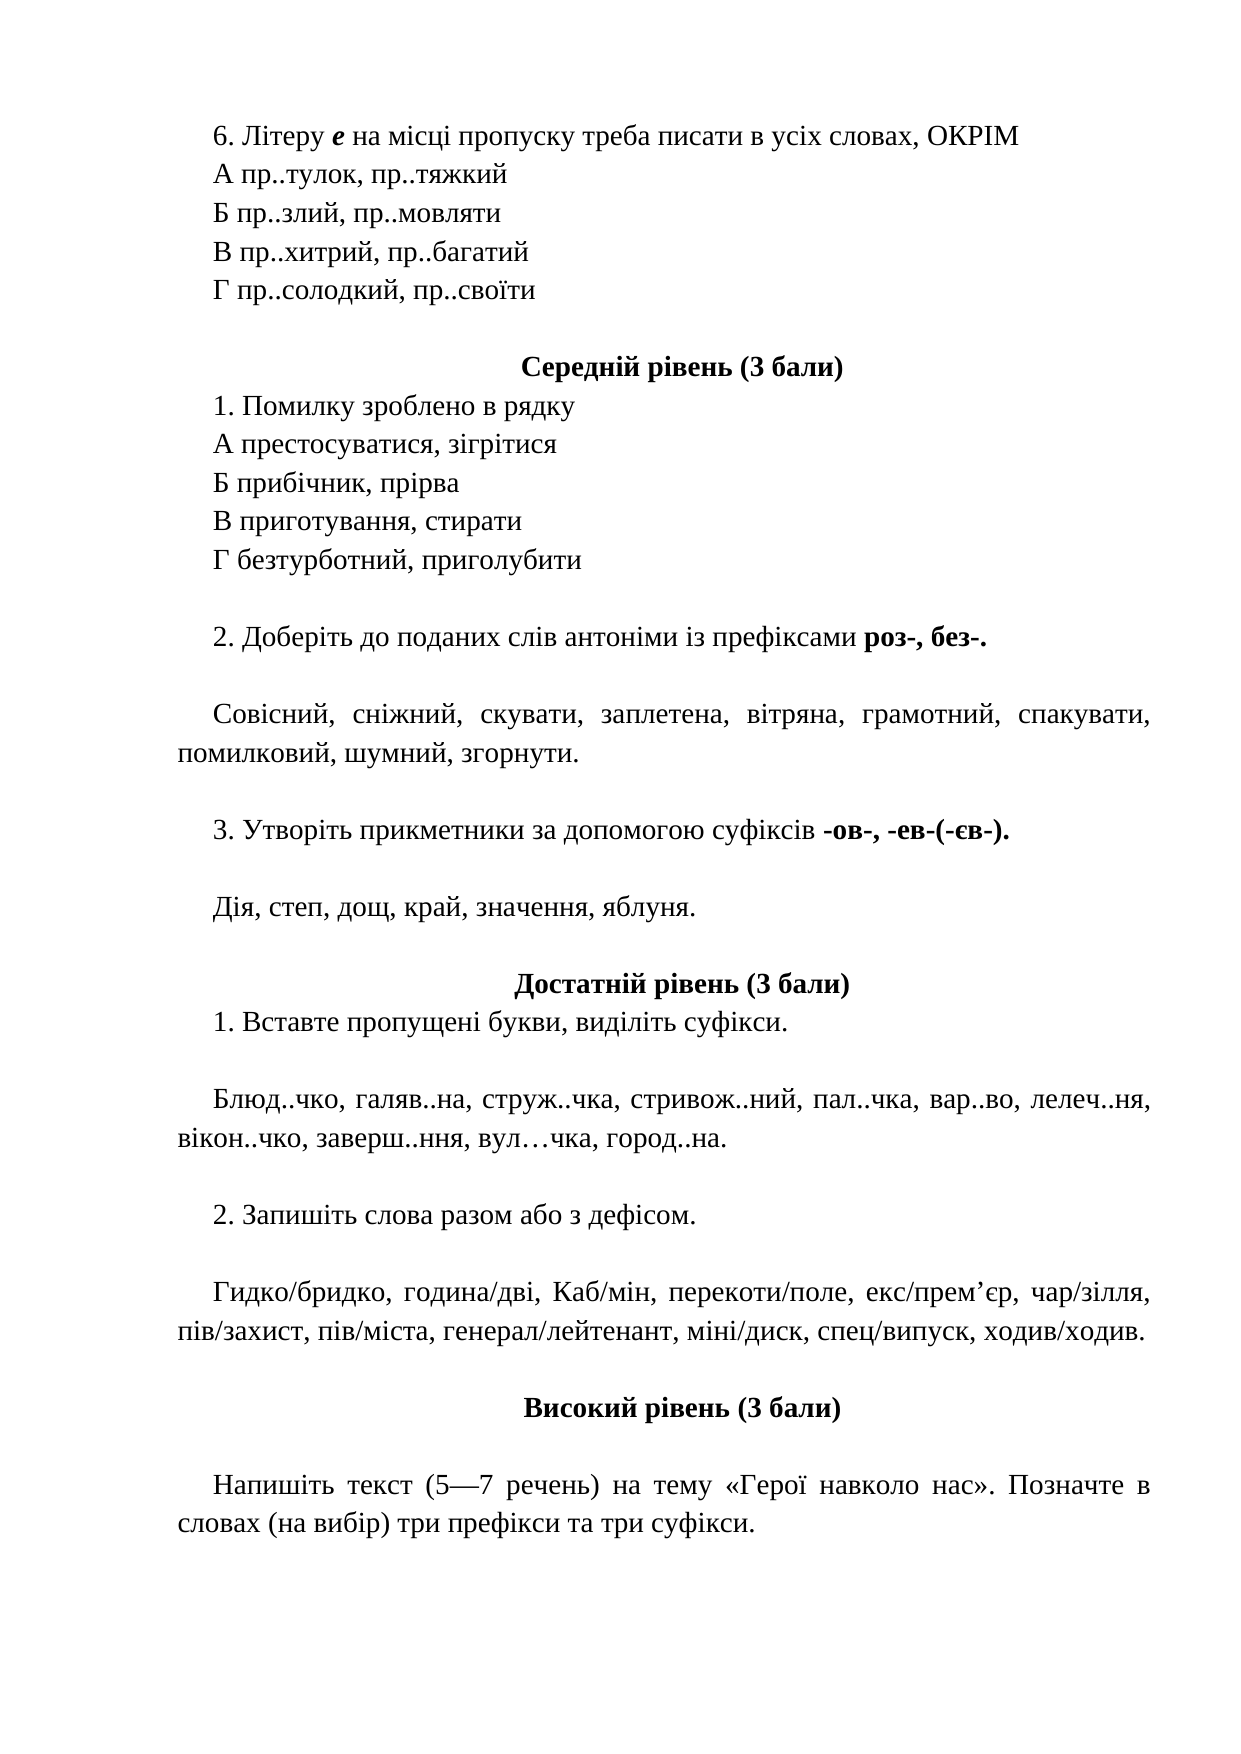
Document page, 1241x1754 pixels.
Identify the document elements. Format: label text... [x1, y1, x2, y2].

list Дія, степ, дощ, край, значення, яблуня. [177, 889, 1152, 922]
text 1. Помилку зроблено в рядку [213, 388, 1152, 421]
text Г безтурботний, приголубити [177, 542, 1152, 576]
text Достатній рівень (3 бали) [177, 966, 1152, 999]
text Напишіть текст (5—7 речень) на тему «Герої навколо нас». Позначте в словах (на вибір) три префікси та три суфікси. [177, 1467, 1152, 1539]
text А престосуватися, зігрітися [177, 426, 1152, 460]
list 6. Літеру е на місці пропуску треба писати в усіх словах, ОКРІМ [213, 118, 1152, 152]
list А пр..тулок, пр..тяжкий [177, 157, 1152, 190]
text В приготування, стирати [177, 503, 1152, 537]
list 3. Утворіть прикметники за допомогою суфіксів -ов-, -ев-(-єв-). [213, 812, 1152, 845]
text Середній рівень (3 бали) [177, 349, 1152, 383]
text Совісний, сніжний, скувати, заплетена, вітряна, грамотний, спакувати, помилковий, шумний, згорнути. [177, 696, 1152, 768]
list 1. Вставте пропущені букви, виділіть суфікси. [213, 1004, 1152, 1038]
list 2. Запишіть слова разом або з дефісом. [213, 1197, 1152, 1231]
list Блюд..чко, галяв..на, струж..чка, стривож..ний, пал..чка, вар..во, лелеч..ня, вікон..чко, заверш..ння, вул…чка, город..на. [177, 1082, 1152, 1154]
text Г пр..солодкий, пр..своїти [177, 272, 1152, 306]
text Б пр..злий, пр..мовляти [177, 195, 1152, 229]
text Високий рівень (3 бали) [177, 1390, 1152, 1423]
text 2. Доберіть до поданих слів антоніми із префіксами роз-, без-. [213, 619, 1152, 653]
text В пр..хитрий, пр..багатий [177, 234, 1152, 267]
text Б прибічник, прірва [177, 465, 1152, 498]
list Гидко/бридко, година/дві, Каб/мін, перекоти/поле, екс/прем’єр, чар/зілля, пів/захист, пів/міста, генерал/лейтенант, міні/диск, спец/випуск, ходив/ходив. [177, 1274, 1152, 1346]
